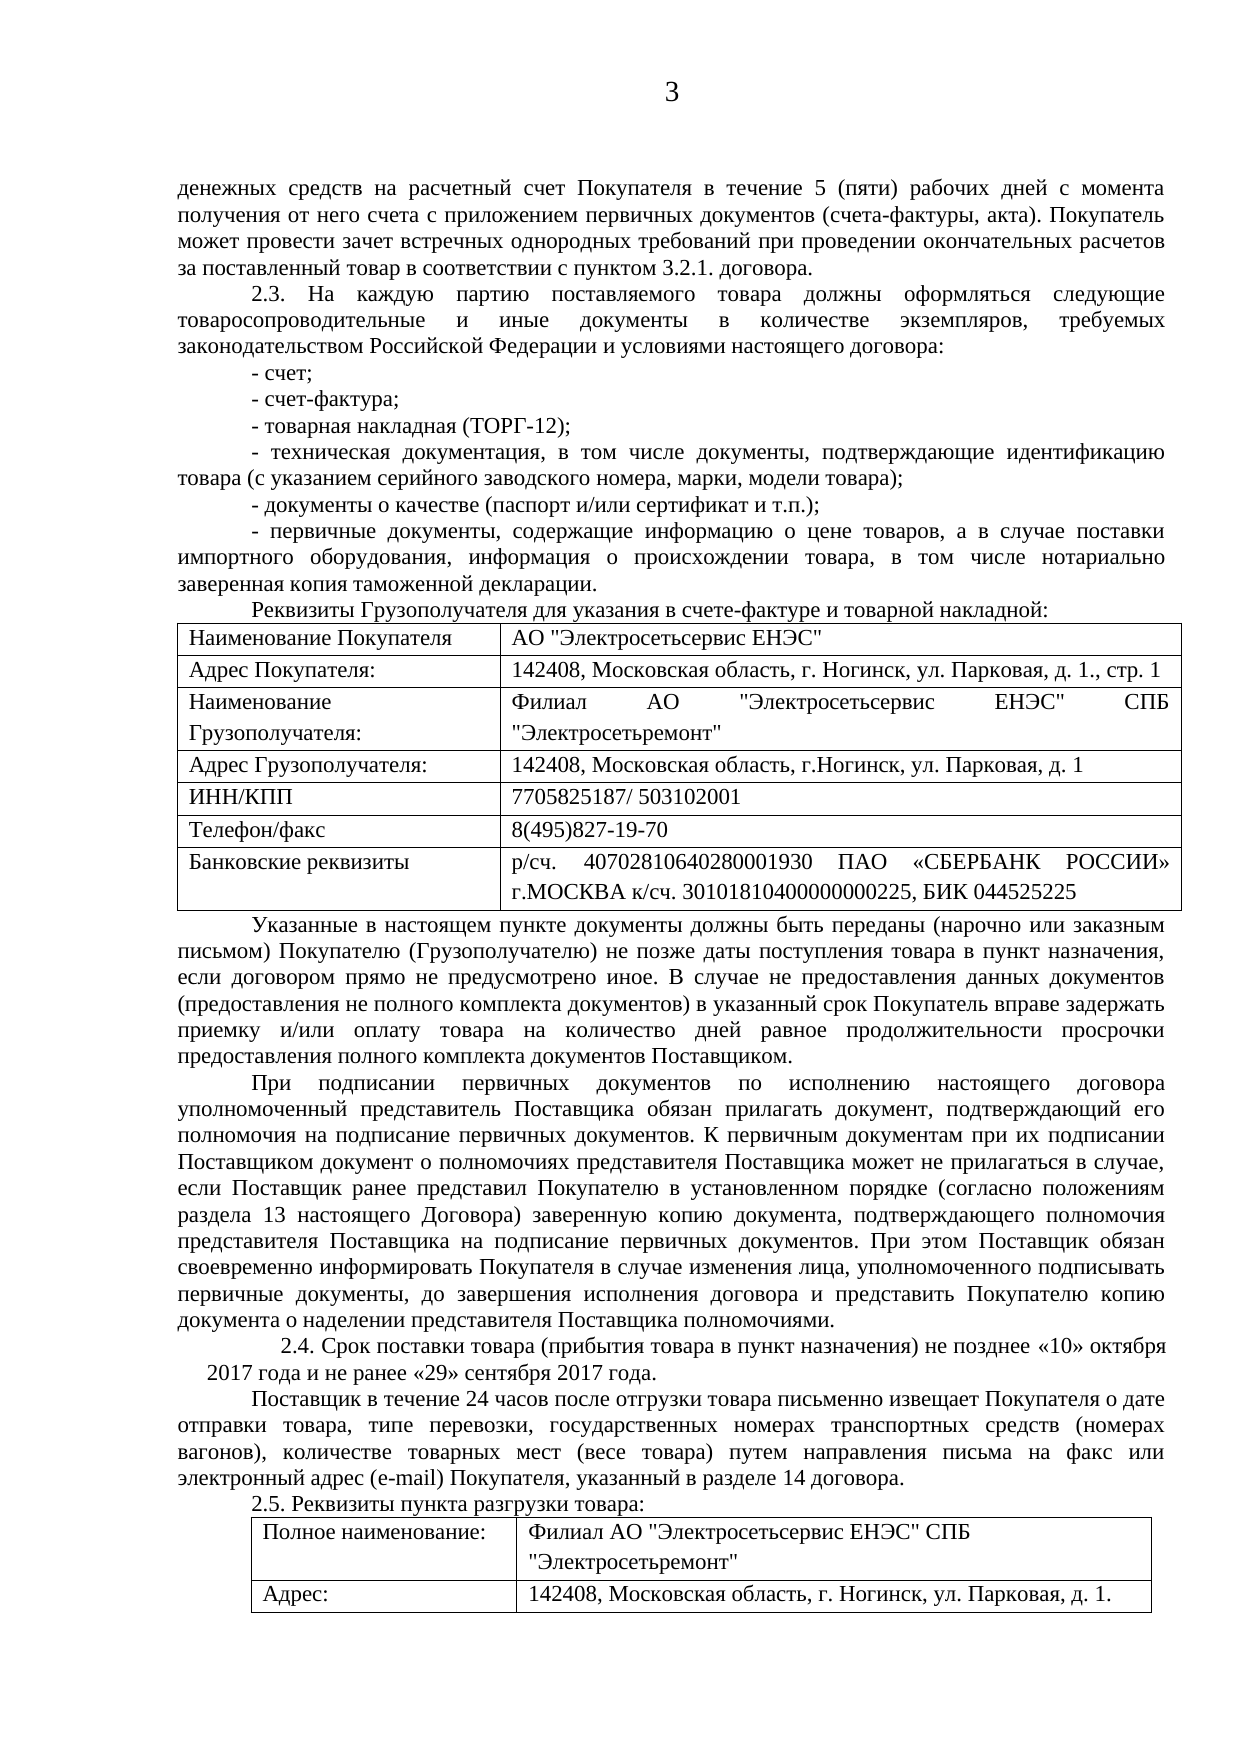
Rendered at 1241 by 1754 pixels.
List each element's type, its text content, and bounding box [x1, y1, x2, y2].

text - счет; [177, 359, 1166, 385]
table_cell Телефон/факс [178, 816, 500, 847]
table_cell 142408, Московская область, г. Ногинск, ул. Парковая, д. 1., стр. 1 [501, 656, 1181, 687]
text Реквизиты Грузополучателя для указания в счете-фактуре и товарной накладной: [177, 596, 1166, 622]
table_header Наименование Покупателя [178, 624, 500, 655]
text - счет-фактура; [177, 385, 1166, 412]
table_header Филиал АО "Электросетьсервис ЕНЭС" СПБ "Электросетьремонт" [517, 1518, 1151, 1579]
table_cell Адрес Грузополучателя: [178, 751, 500, 782]
table_cell ИНН/КПП [178, 783, 500, 815]
table_cell Банковские реквизиты [178, 848, 500, 910]
text - первичные документы, содержащие информацию о цене товаров, а в случае поставки импортного оборудования, информация о происхождении товара, в том числе нотариально заверенная копия таможенной декларации. [177, 517, 1166, 596]
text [177, 174, 1166, 280]
table_header Полное наименование: [252, 1518, 516, 1579]
text Поставщик в течение 24 часов после отгрузки товара письменно извещает Покупателя о дате отправки товара, типе перевозки, государственных номерах транспортных средств (номерах вагонов), количестве товарных мест (весе товара) путем направления письма на факс или электронный адрес (e-mail) Покупателя, указанный в разделе 14 договора. [177, 1385, 1166, 1491]
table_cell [517, 1581, 1151, 1612]
table_cell Наименование Грузополучателя: [178, 688, 500, 750]
table_cell 7705825187/ 503102001 [501, 783, 1181, 815]
table_cell Адрес: [252, 1581, 516, 1612]
text 2.3. На каждую партию поставляемого товара должны оформляться следующие товаросопроводительные и иные документы в количестве экземпляров, требуемых законодательством Российской Федерации и условиями настоящего договора: [177, 280, 1166, 359]
table_cell 8(495)827-19-70 [501, 816, 1181, 847]
table_cell Филиал АО "Электросетьсервис ЕНЭС" СПБ "Электросетьремонт" [501, 688, 1181, 750]
table_header АО "Электросетьсервис ЕНЭС" [501, 624, 1181, 655]
table_cell Адрес Покупателя: [178, 656, 500, 687]
text 2.5. Реквизиты пункта разгрузки товара: [177, 1491, 1166, 1517]
table_cell р/сч. 40702810640280001930 ПАО «СБЕРБАНК РОССИИ» г.МОСКВА к/сч. 30101810400000000225, БИК 044525225 [501, 848, 1181, 910]
text 2.4. Срок поставки товара (прибытия товара в пункт назначения) не позднее «10» октября 2017 года и не ранее «29» сентября 2017 года. [207, 1332, 1166, 1385]
text При подписании первичных документов по исполнению настоящего договора уполномоченный представитель Поставщика обязан прилагать документ, подтверждающий его полномочия на подписание первичных документов. К первичным документам при их подписании Поставщиком документ о полномочиях представителя Поставщика может не прилагаться в случае, если Поставщик ранее представил Покупателю в установленном порядке (согласно положениям раздела 13 настоящего Договора) заверенную копию документа, подтверждающего полномочия представителя Поставщика на подписание первичных документов. При этом Поставщик обязан своевременно информировать Покупателя в случае изменения лица, уполномоченного подписывать первичные документы, до завершения исполнения договора и представить Покупателю копию документа о наделении представителя Поставщика полномочиями. [177, 1069, 1166, 1332]
text - техническая документация, в том числе документы, подтверждающие идентификацию товара (с указанием серийного заводского номера, марки, модели товара); [177, 438, 1166, 491]
table_cell 142408, Московская область, г.Ногинск, ул. Парковая, д. 1 [501, 751, 1181, 782]
text Указанные в настоящем пункте документы должны быть переданы (нарочно или заказным письмом) Покупателю (Грузополучателю) не позже даты поступления товара в пункт назначения, если договором прямо не предусмотрено иное. В случае не предоставления данных документов (предоставления не полного комплекта документов) в указанный срок Покупатель вправе задержать приемку и/или оплату товара на количество дней равное продолжительности просрочки предоставления полного комплекта документов Поставщиком. [177, 911, 1166, 1069]
text - документы о качестве (паспорт и/или сертификат и т.п.); [177, 491, 1166, 517]
text - товарная накладная (ТОРГ-12); [177, 412, 1166, 438]
